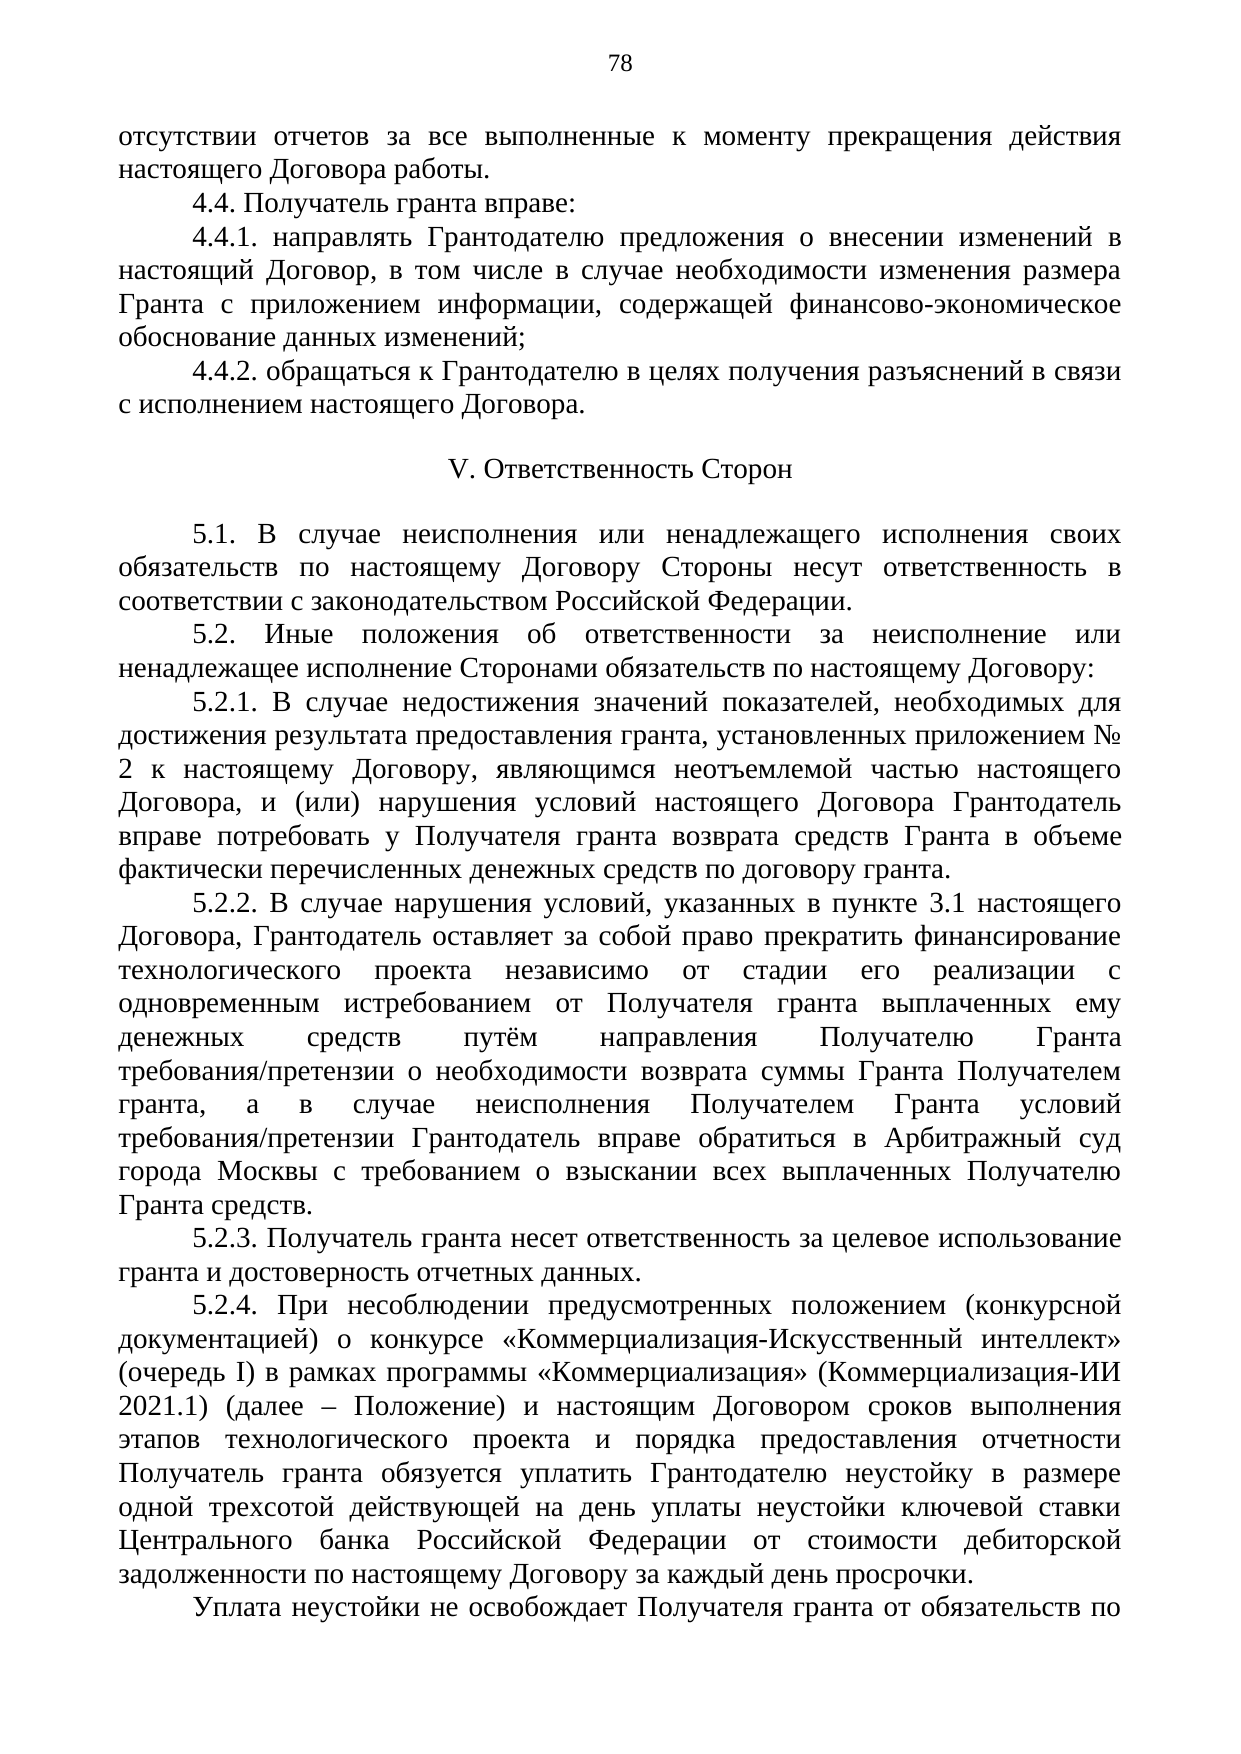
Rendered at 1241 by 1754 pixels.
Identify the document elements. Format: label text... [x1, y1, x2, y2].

text 5.2.4. При несоблюдении предусмотренных положением (конкурсной документацией) о конкурсе «Коммерциализация-Искусственный интеллект» (очередь I) в рамках программы «Коммерциализация» (Коммерциализация-ИИ 2021.1) (далее – Положение) и настоящим Договором сроков выполнения этапов технологического проекта и порядка предоставления отчетности Получатель гранта обязуется уплатить Грантодателю неустойку в размере одной трехсотой действующей на день уплаты неустойки ключевой ставки Центрального банка Российской Федерации от стоимости дебиторской задолженности по настоящему Договору за каждый день просрочки. [118, 1287, 1122, 1589]
text 4.4.1. направлять Грантодателю предложения о внесении изменений в настоящий Договор, в том числе в случае необходимости изменения размера Гранта с приложением информации, содержащей финансово-экономическое обоснование данных изменений; [118, 219, 1122, 353]
text 5.2.3. Получатель гранта несет ответственность за целевое использование гранта и достоверность отчетных данных. [118, 1220, 1122, 1287]
text 5.2. Иные положения об ответственности за неисполнение или ненадлежащее исполнение Сторонами обязательств по настоящему Договору: [118, 617, 1122, 684]
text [118, 118, 1122, 185]
text 5.2.2. В случае нарушения условий, указанных в пункте 3.1 настоящего Договора, Грантодатель оставляет за собой право прекратить финансирование технологического проекта независимо от стадии его реализации с одновременным истребованием от Получателя гранта выплаченных ему денежных средств путём направления Получателю Гранта требования/претензии о необходимости возврата суммы Гранта Получателем гранта, а в случае неисполнения Получателем Гранта условий требования/претензии Грантодатель вправе обратиться в Арбитражный суд города Москвы с требованием о взыскании всех выплаченных Получателю Гранта средств. [118, 885, 1122, 1220]
text 5.1. В случае неисполнения или ненадлежащего исполнения своих обязательств по настоящему Договору Стороны несут ответственность в соответствии с законодательством Российской Федерации. [118, 516, 1122, 617]
text 4.4. Получатель гранта вправе: [118, 185, 1122, 219]
text 4.4.2. обращаться к Грантодателю в целях получения разъяснений в связи с исполнением настоящего Договора. [118, 353, 1122, 420]
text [118, 1589, 1122, 1623]
text V. Ответственность Сторон [118, 451, 1122, 485]
text 5.2.1. В случае недостижения значений показателей, необходимых для достижения результата предоставления гранта, установленных приложением № 2 к настоящему Договору, являющимся неотъемлемой частью настоящего Договора, и (или) нарушения условий настоящего Договора Грантодатель вправе потребовать у Получателя гранта возврата средств Гранта в объеме фактически перечисленных денежных средств по договору гранта. [118, 684, 1122, 885]
